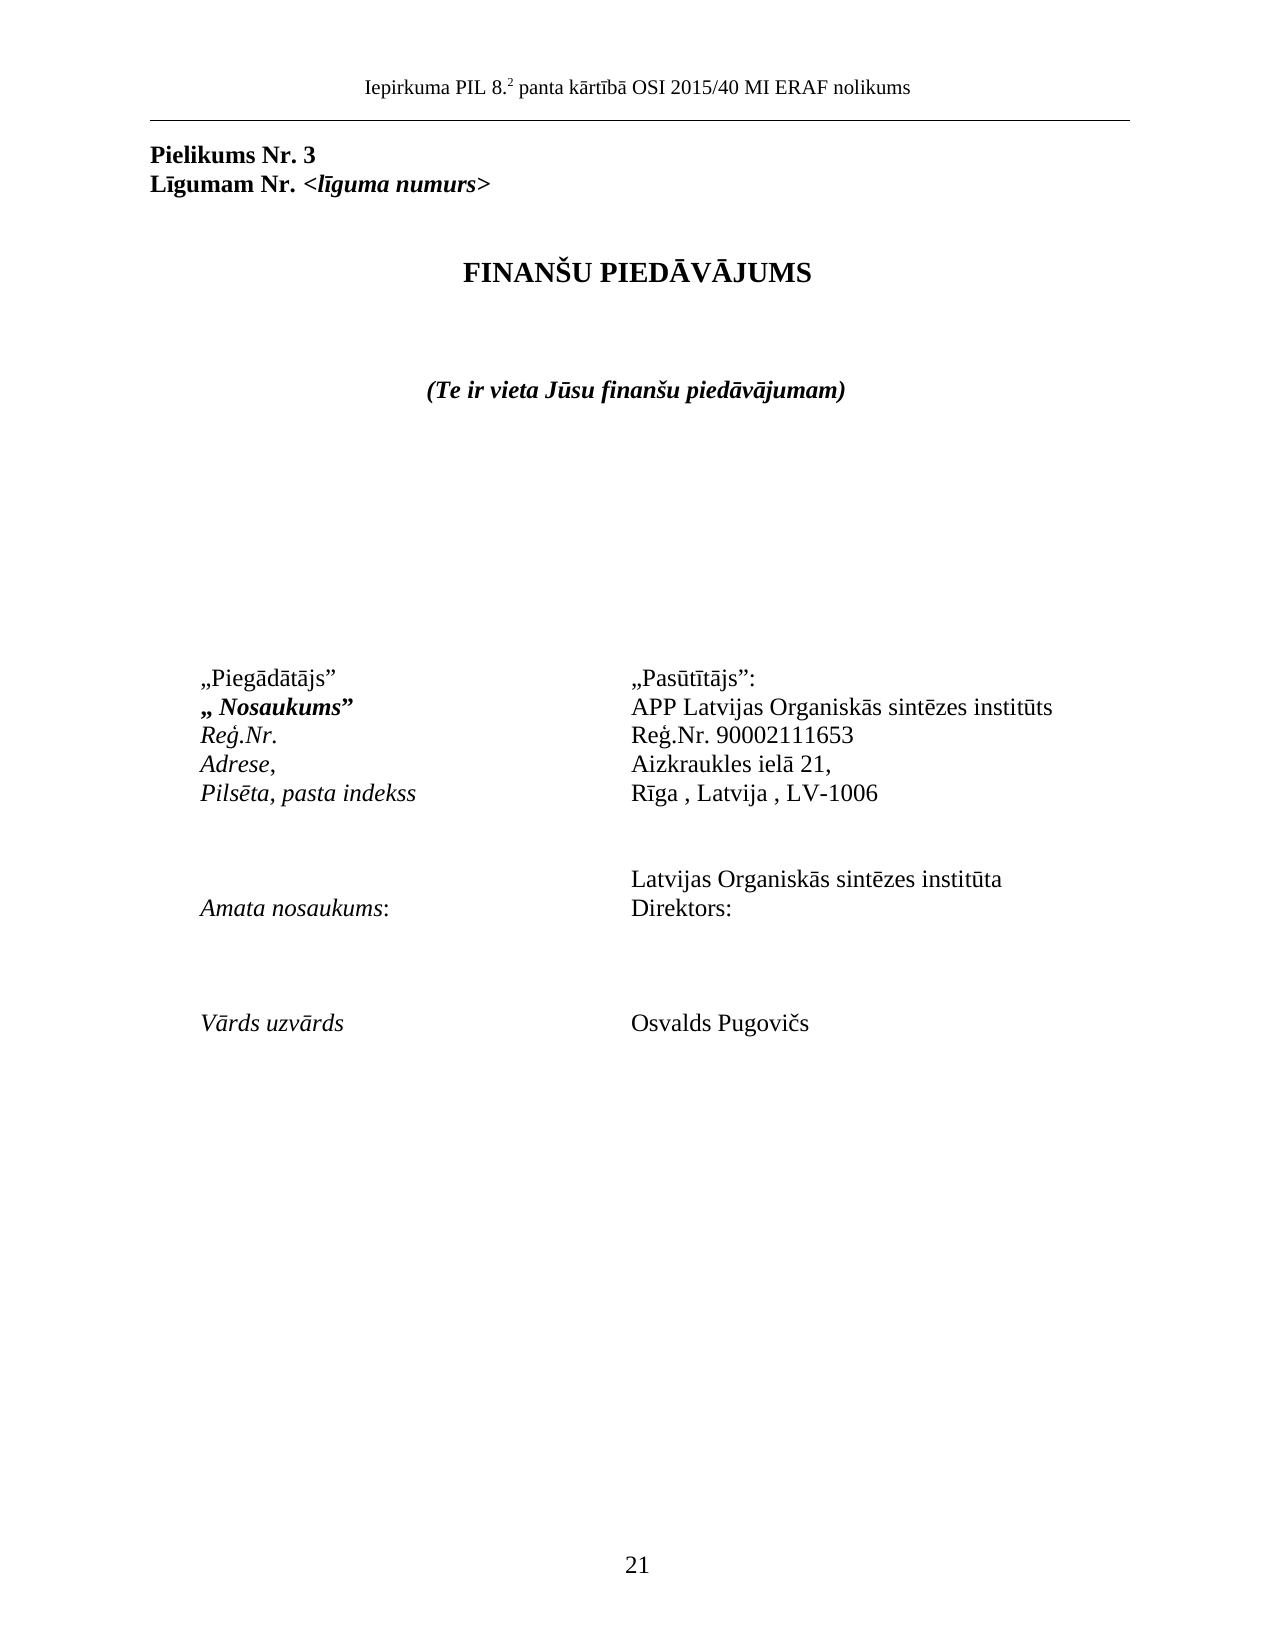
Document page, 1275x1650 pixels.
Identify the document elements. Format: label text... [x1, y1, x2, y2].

text Finanšu piedāvājums [150, 256, 1125, 289]
text Līgumam Nr. <līguma numurs> [150, 169, 1125, 198]
text (Te ir vieta Jūsu finanšu piedāvājumam) [150, 375, 1125, 404]
text Pielikums Nr. 3 [150, 141, 1125, 169]
table_header „Piegādātājs” „ Nosaukums” Reģ.Nr. Adrese, Pilsēta, pasta indekss Amata nosaukums: Vārds uzvārds [189, 663, 619, 1037]
table_header „Pasūtītājs”: APP Latvijas Organiskās sintēzes institūts Reģ.Nr. 90002111653 Aizkraukles ielā 21, Rīga , Latvija , LV-1006 Latvijas Organiskās sintēzes institūta Direktors: Osvalds Pugovičs [620, 663, 1086, 1037]
